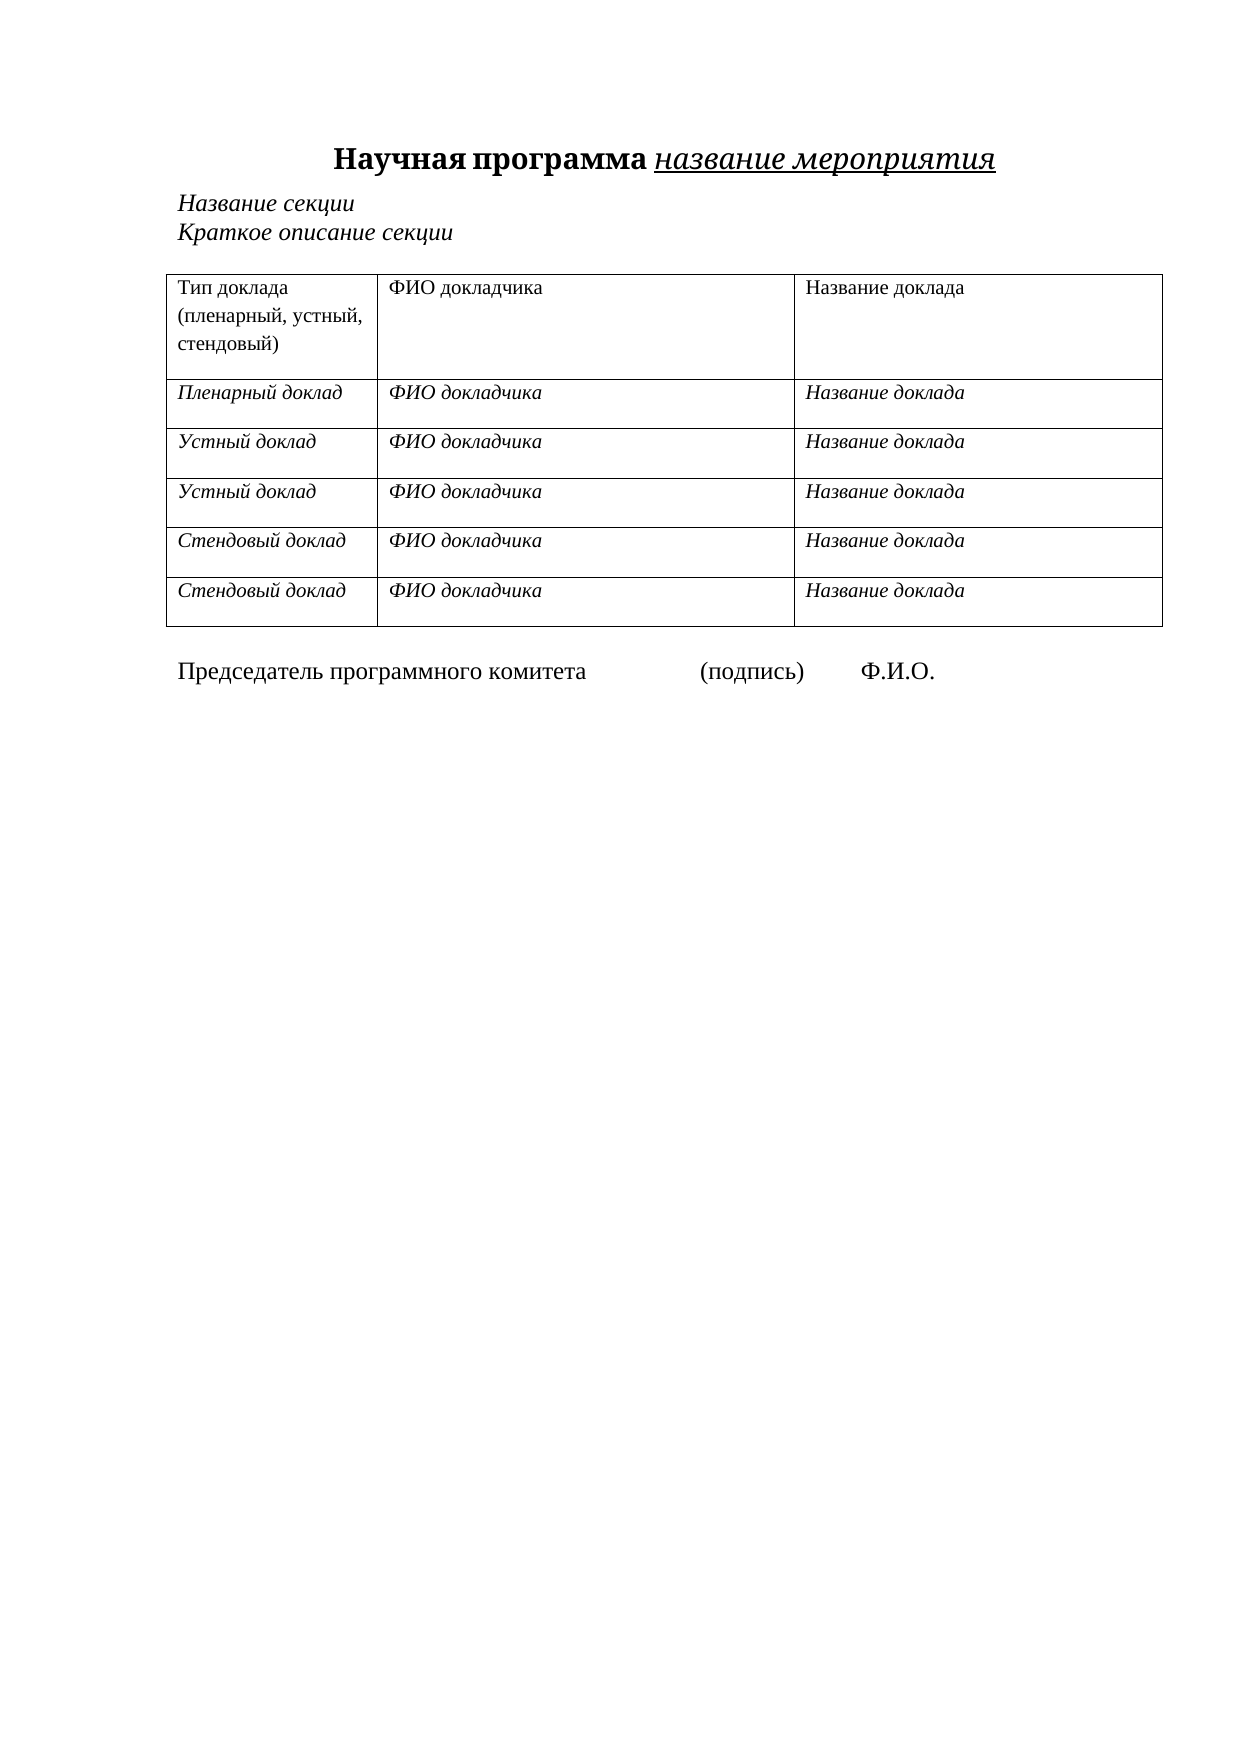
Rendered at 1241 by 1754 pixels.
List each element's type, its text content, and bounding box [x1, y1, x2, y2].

table_cell ФИО докладчика [378, 479, 794, 527]
table_cell Название доклада [795, 578, 1162, 626]
text Название секции [177, 188, 1152, 217]
table_cell Название доклада [795, 528, 1162, 577]
table_cell Устный доклад [167, 429, 377, 478]
text Председатель программного комитета (подпись) Ф.И.О. [177, 656, 1152, 685]
table_cell Стендовый доклад [167, 578, 377, 626]
table_header Тип доклада (пленарный, устный, стендовый) [167, 275, 377, 379]
table_cell Пленарный доклад [167, 380, 377, 428]
table_cell Название доклада [795, 380, 1162, 428]
table_header Название доклада [795, 275, 1162, 379]
table_cell ФИО докладчика [378, 578, 794, 626]
text Научная программа название мероприятия [177, 143, 1152, 177]
table_cell ФИО докладчика [378, 429, 794, 478]
table_cell ФИО докладчика [378, 528, 794, 577]
table_cell Название доклада [795, 479, 1162, 527]
table_cell Название доклада [795, 429, 1162, 478]
table_cell ФИО докладчика [378, 380, 794, 428]
table_header ФИО докладчика [378, 275, 794, 379]
table_cell Стендовый доклад [167, 528, 377, 577]
text Краткое описание секции [177, 217, 1152, 245]
table_cell Устный доклад [167, 479, 377, 527]
